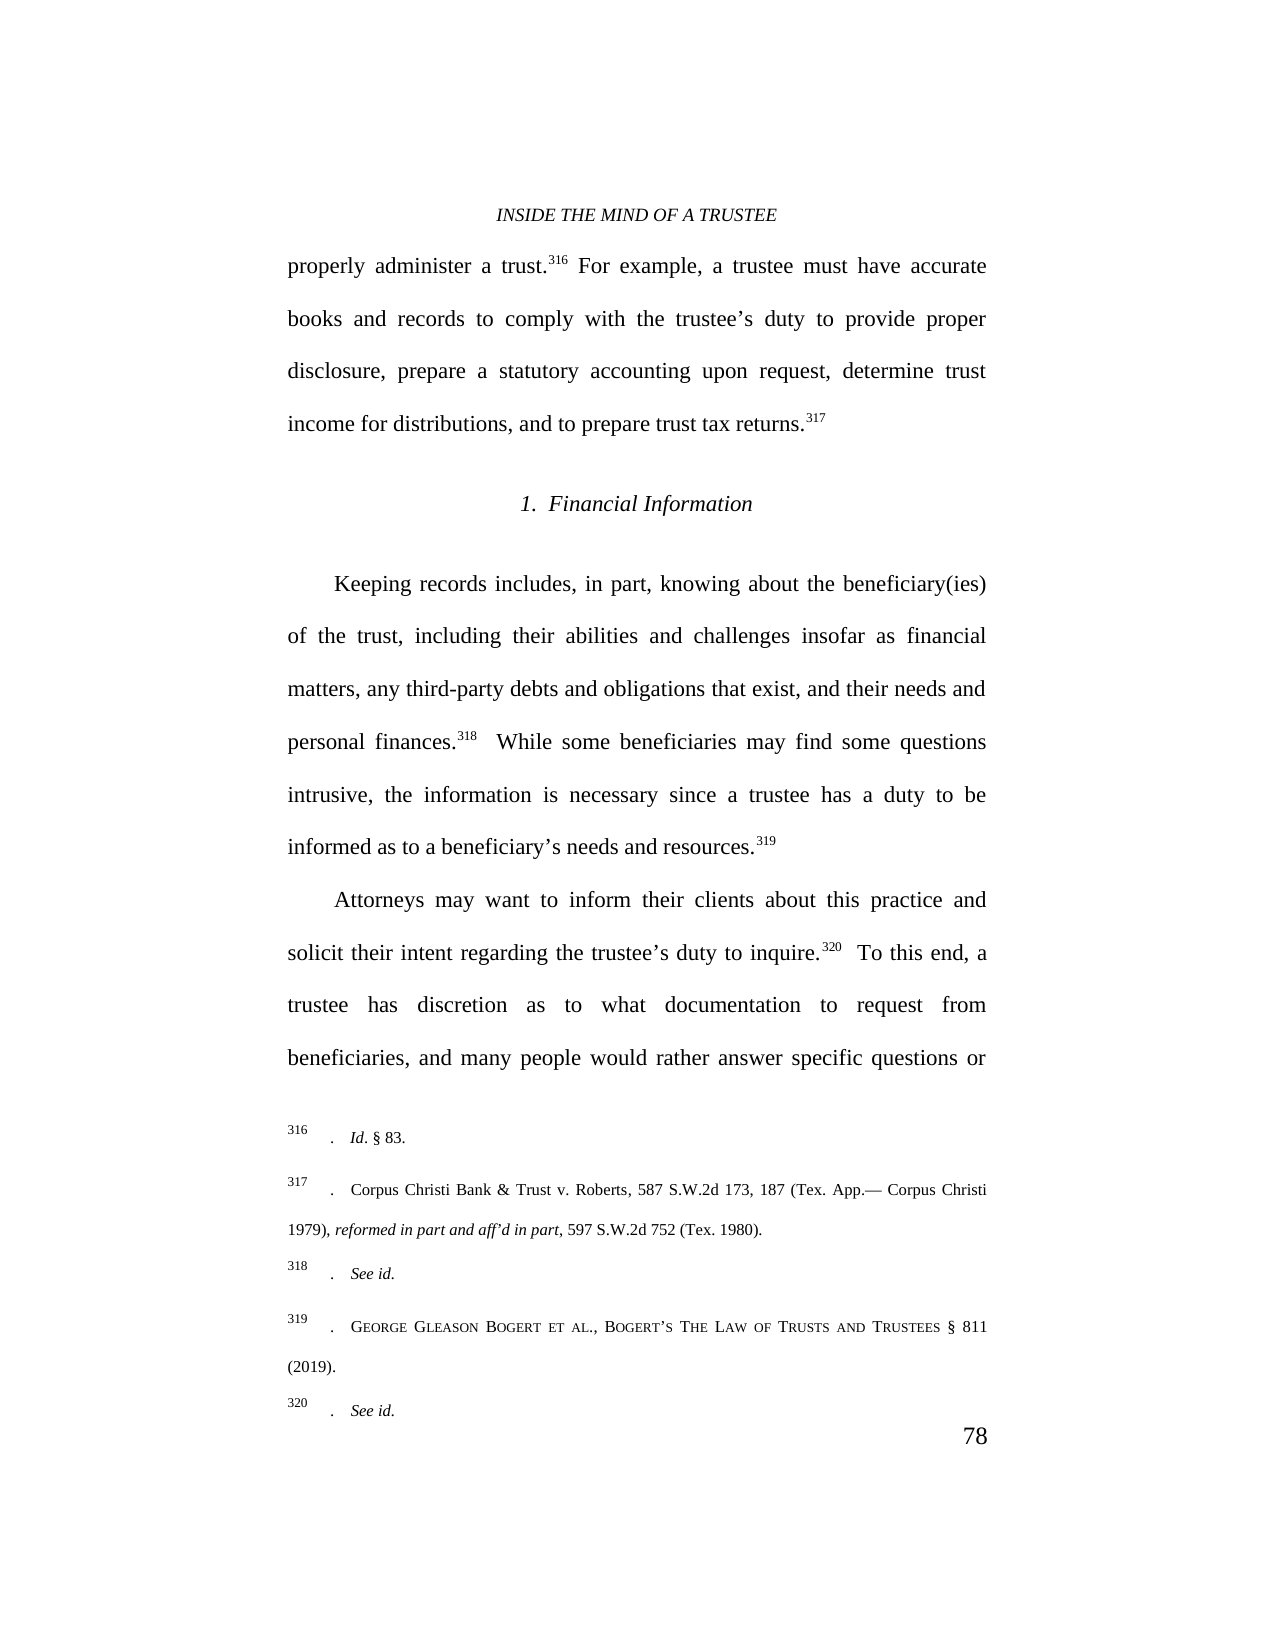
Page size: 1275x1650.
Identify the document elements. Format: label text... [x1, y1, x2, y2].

text Keeping records includes, in part, knowing about the beneficiary(ies) of the trust, including their abilities and challenges insofar as financial matters, any third-party debts and obligations that exist, and their needs and personal finances. While some beneficiaries may find some questions intrusive, the information is necessary since a trustee has a duty to be informed as to a beneficiary’s needs and resources. [287, 570, 987, 860]
text 1. Financial Information [287, 490, 987, 516]
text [287, 252, 987, 437]
text Attorneys may want to inform their clients about this practice and solicit their intent regarding the trustee’s duty to inquire. To this end, a trustee has discretion as to what documentation to request from beneficiaries, and many people would rather answer specific questions or prepare financial statements than provide tax returns because tax returns often fail to provide a clear picture of financial resources. However, some corporate trustees require beneficiaries to provide tax returns as internal bank policy. [287, 886, 987, 1071]
